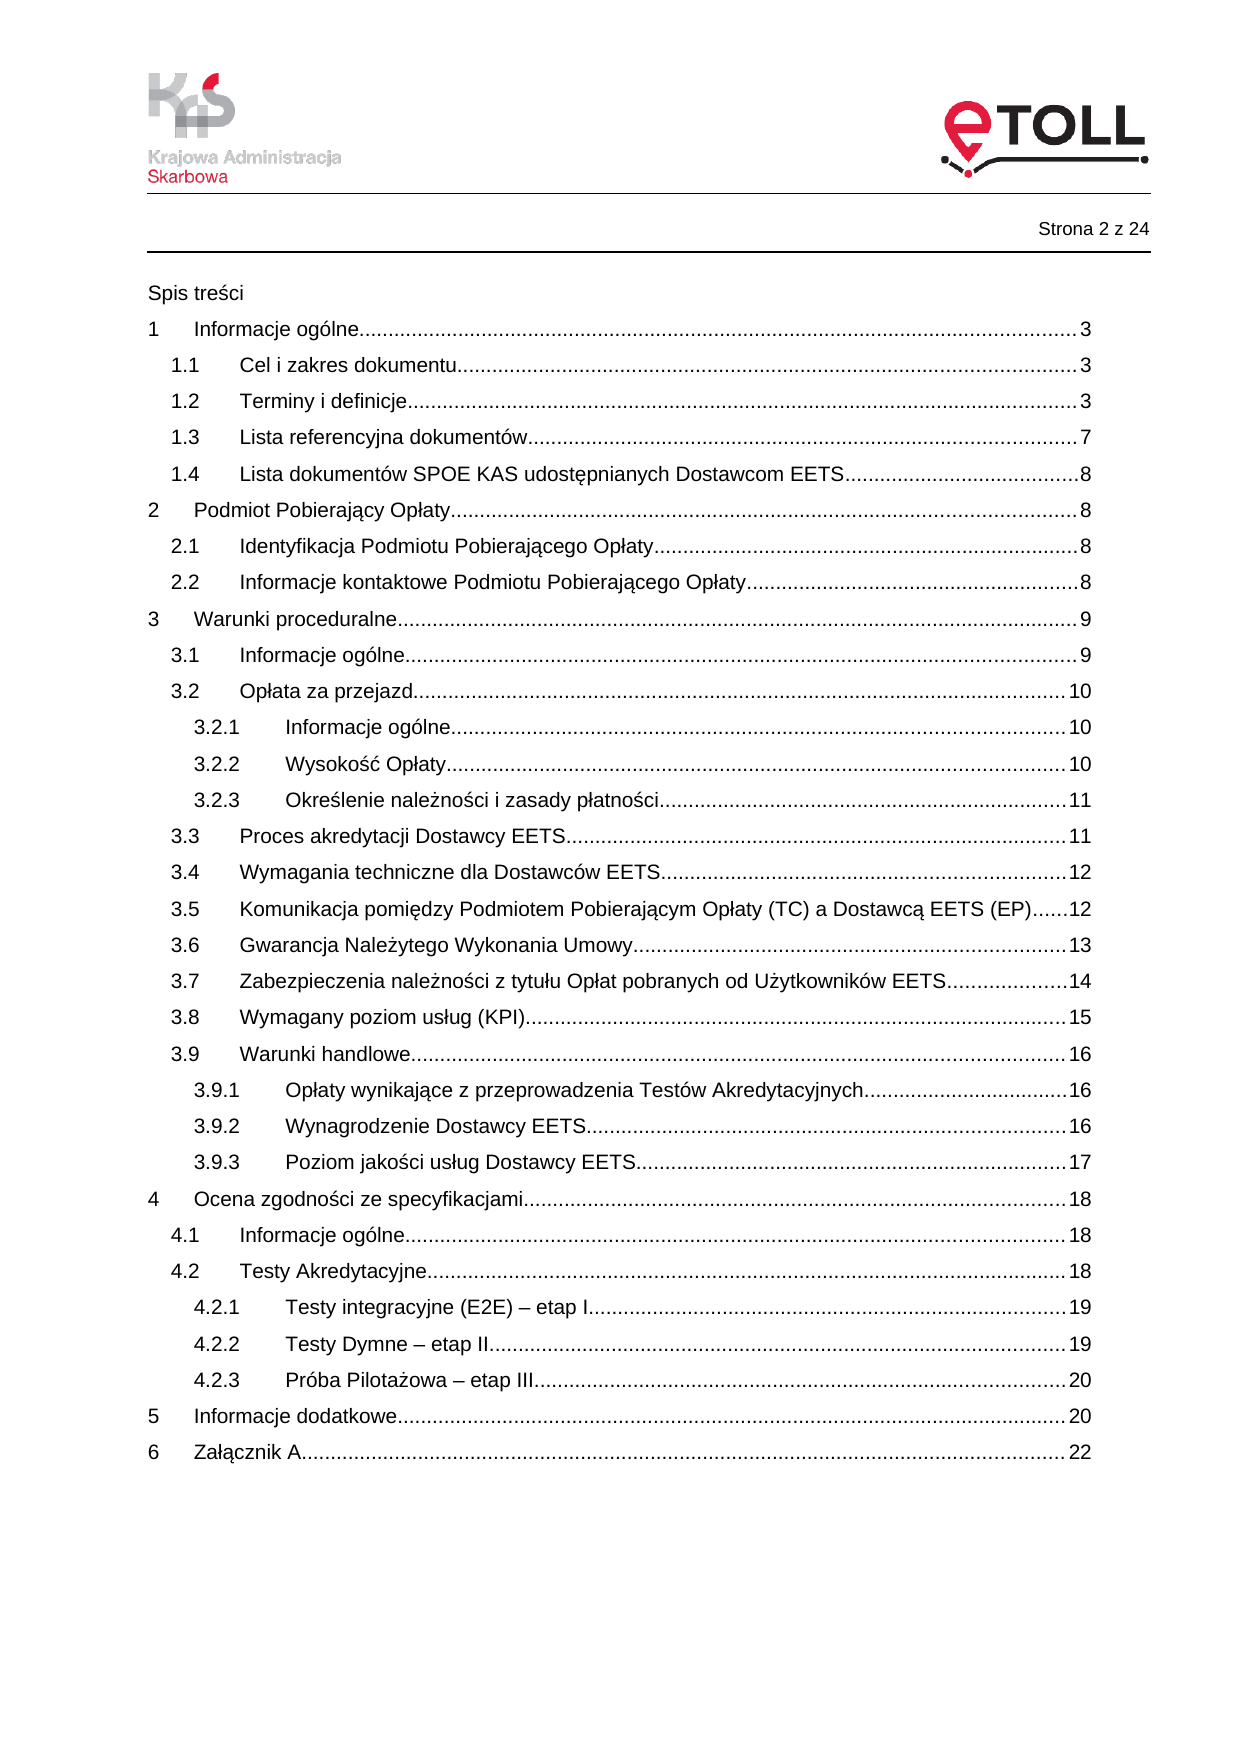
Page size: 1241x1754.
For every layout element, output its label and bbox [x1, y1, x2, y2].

picture [916, 76, 1174, 197]
picture [147, 73, 341, 191]
